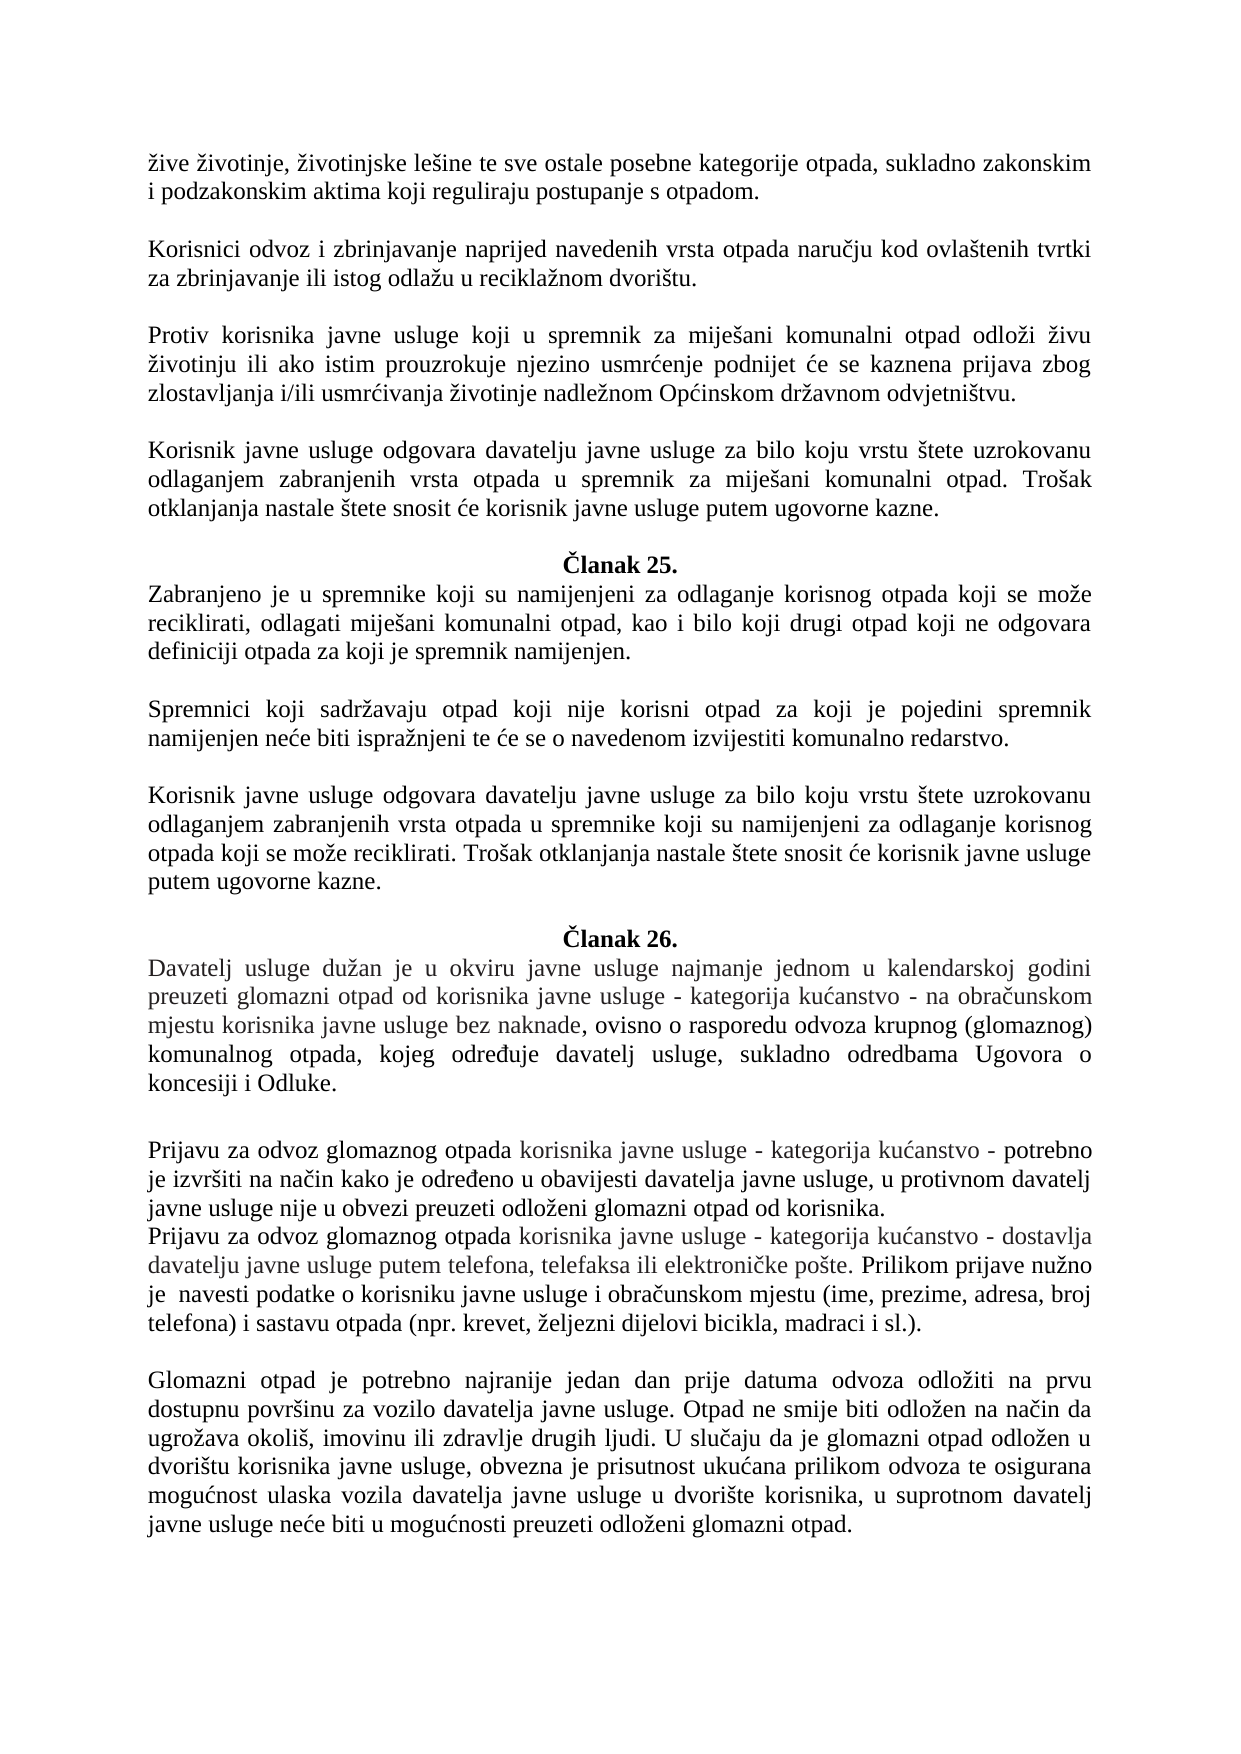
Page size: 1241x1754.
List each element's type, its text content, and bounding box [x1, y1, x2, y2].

text Članak 25. [148, 550, 1093, 579]
text Zabranjeno je u spremnike koji su namijenjeni za odlaganje korisnog otpada koji se može reciklirati, odlagati miješani komunalni otpad, kao i bilo koji drugi otpad koji ne odgovara definiciji otpada za koji je spremnik namijenjen. [148, 579, 1093, 665]
text Davatelj usluge dužan je u okviru javne usluge najmanje jednom u kalendarskoj godini preuzeti glomazni otpad od korisnika javne usluge - kategorija kućanstvo - na obračunskom mjestu korisnika javne usluge bez naknade, ovisno o rasporedu odvoza krupnog (glomaznog) komunalnog otpada, kojeg određuje davatelj usluge, sukladno odredbama Ugovora o koncesiji i Odluke. [148, 953, 1093, 1096]
text Protiv korisnika javne usluge koji u spremnik za miješani komunalni otpad odloži živu životinju ili ako istim prouzrokuje njezino usmrćenje podnijet će se kaznena prijava zbog zlostavljanja i/ili usmrćivanja životinje nadležnom Općinskom državnom odvjetništvu. [148, 320, 1093, 406]
text Spremnici koji sadržavaju otpad koji nije korisni otpad za koji je pojedini spremnik namijenjen neće biti ispražnjeni te će se o navedenom izvijestiti komunalno redarstvo. [148, 694, 1093, 751]
text Članak 26. [148, 924, 1093, 953]
text Korisnik javne usluge odgovara davatelju javne usluge za bilo koju vrstu štete uzrokovanu odlaganjem zabranjenih vrsta otpada u spremnik za miješani komunalni otpad. Trošak otklanjanja nastale štete snosit će korisnik javne usluge putem ugovorne kazne. [148, 435, 1093, 521]
text Korisnici odvoz i zbrinjavanje naprijed navedenih vrsta otpada naručju kod ovlaštenih tvrtki za zbrinjavanje ili istog odlažu u reciklažnom dvorištu. [148, 234, 1093, 291]
text Prijavu za odvoz glomaznog otpada korisnika javne usluge - kategorija kućanstvo - dostavlja davatelju javne usluge putem telefona, telefaksa ili elektroničke pošte. Prilikom prijave nužno je navesti podatke o korisniku javne usluge i obračunskom mjestu (ime, prezime, adresa, broj telefona) i sastavu otpada (npr. krevet, željezni dijelovi bicikla, madraci i sl.). [148, 1221, 1093, 1336]
text Prijavu za odvoz glomaznog otpada korisnika javne usluge - kategorija kućanstvo - potrebno je izvršiti na način kako je određeno u obavijesti davatelja javne usluge, u protivnom davatelj javne usluge nije u obvezi preuzeti odloženi glomazni otpad od korisnika. [148, 1135, 1093, 1221]
text Glomazni otpad je potrebno najranije jedan dan prije datuma odvoza odložiti na prvu dostupnu površinu za vozilo davatelja javne usluge. Otpad ne smije biti odložen na način da ugrožava okoliš, imovinu ili zdravlje drugih ljudi. U slučaju da je glomazni otpad odložen u dvorištu korisnika javne usluge, obvezna je prisutnost ukućana prilikom odvoza te osigurana mogućnost ulaska vozila davatelja javne usluge u dvorište korisnika, u suprotnom davatelj javne usluge neće biti u mogućnosti preuzeti odloženi glomazni otpad. [148, 1365, 1093, 1538]
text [148, 148, 1093, 205]
text Korisnik javne usluge odgovara davatelju javne usluge za bilo koju vrstu štete uzrokovanu odlaganjem zabranjenih vrsta otpada u spremnike koji su namijenjeni za odlaganje korisnog otpada koji se može reciklirati. Trošak otklanjanja nastale štete snosit će korisnik javne usluge putem ugovorne kazne. [148, 780, 1093, 895]
